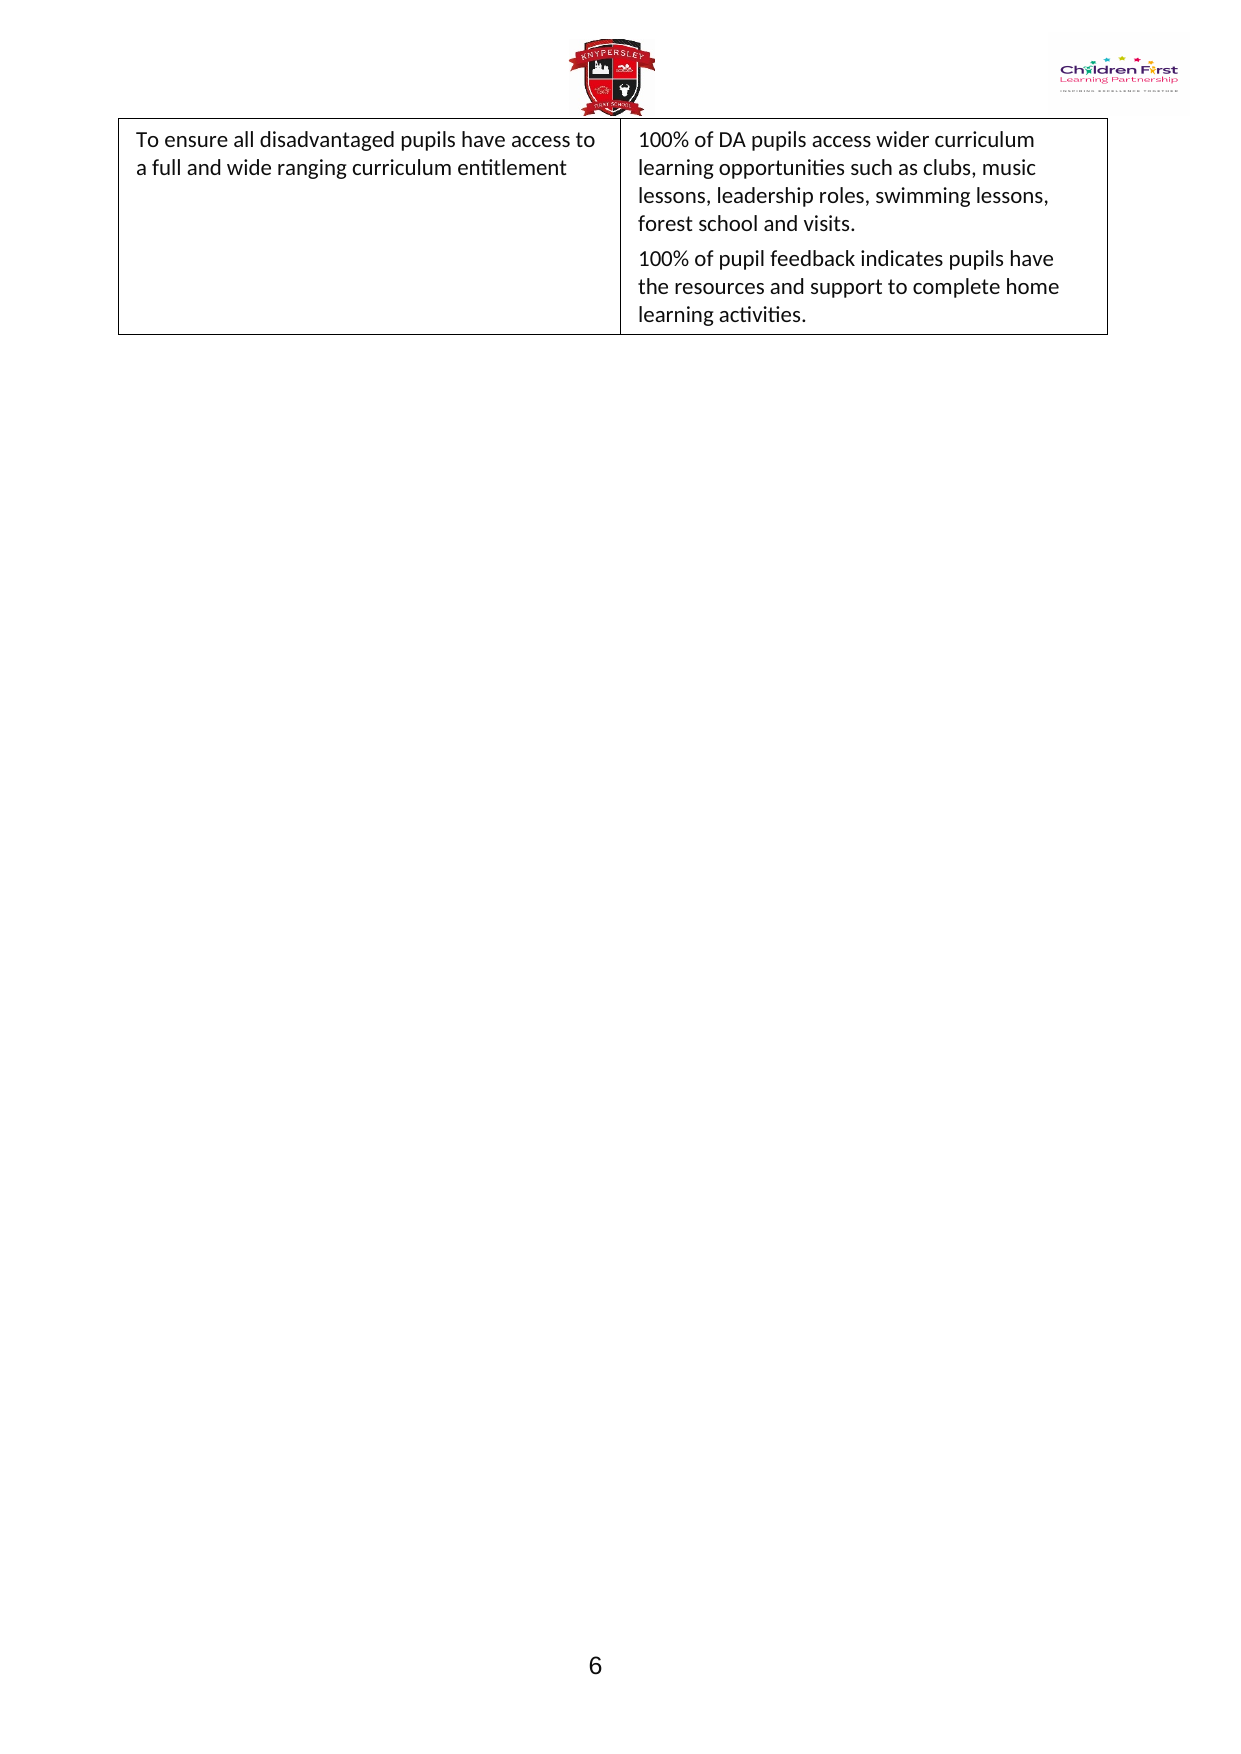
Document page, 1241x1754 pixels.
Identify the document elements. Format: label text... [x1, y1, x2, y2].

picture [567, 39, 655, 114]
picture [1047, 32, 1191, 116]
table_cell To ensure all disadvantaged pupils have access to a full and wide ranging curriculum entitlement [119, 119, 620, 334]
table_cell 100% of DA pupils access wider curriculum learning opportunities such as clubs, music lessons, leadership roles, swimming lessons, forest school and visits. 100% of pupil feedback indicates pupils have the resources and support to complete home learning activities. [621, 119, 1107, 334]
